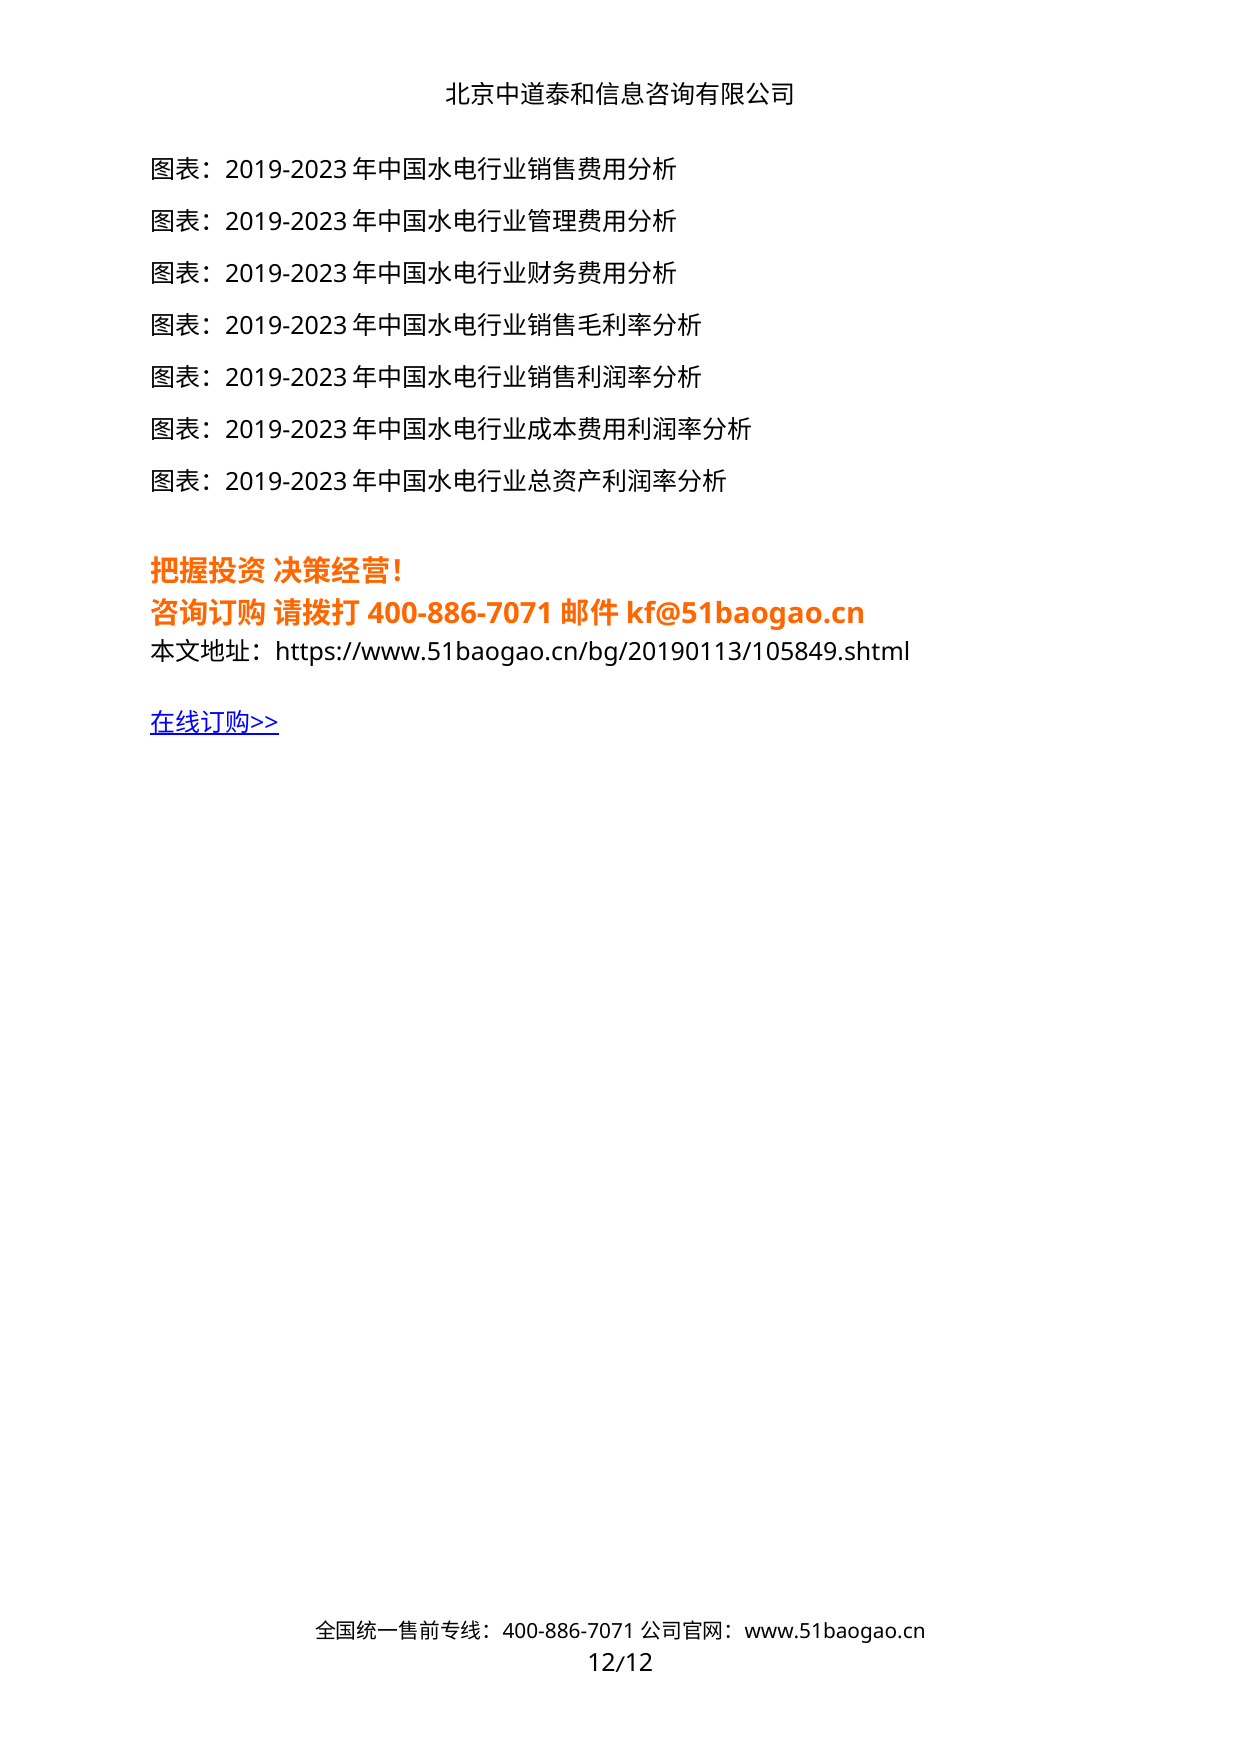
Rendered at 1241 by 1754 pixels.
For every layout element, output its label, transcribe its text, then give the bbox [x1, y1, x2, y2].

text 图表：2019-2023年中国水电行业管理费用分析 [150, 202, 1090, 238]
text 图表：2019-2023年中国水电行业销售费用分析 [150, 150, 1090, 186]
text 图表：2019-2023年中国水电行业销售利润率分析 [150, 357, 1090, 394]
text 图表：2019-2023年中国水电行业财务费用分析 [150, 254, 1090, 290]
text 把握投资 决策经营！咨询订购 请拨打 400-886-7071 邮件 kf@51baogao.cn本文地址：https://www.51baogao.cn/bg/20190113/105849.shtml [150, 513, 1090, 668]
text 图表：2019-2023年中国水电行业销售毛利率分析 [150, 306, 1090, 342]
text 图表：2019-2023年中国水电行业总资产利润率分析 [150, 461, 1090, 497]
text 在线订购>> [150, 668, 1090, 738]
text 图表：2019-2023年中国水电行业成本费用利润率分析 [150, 409, 1090, 446]
